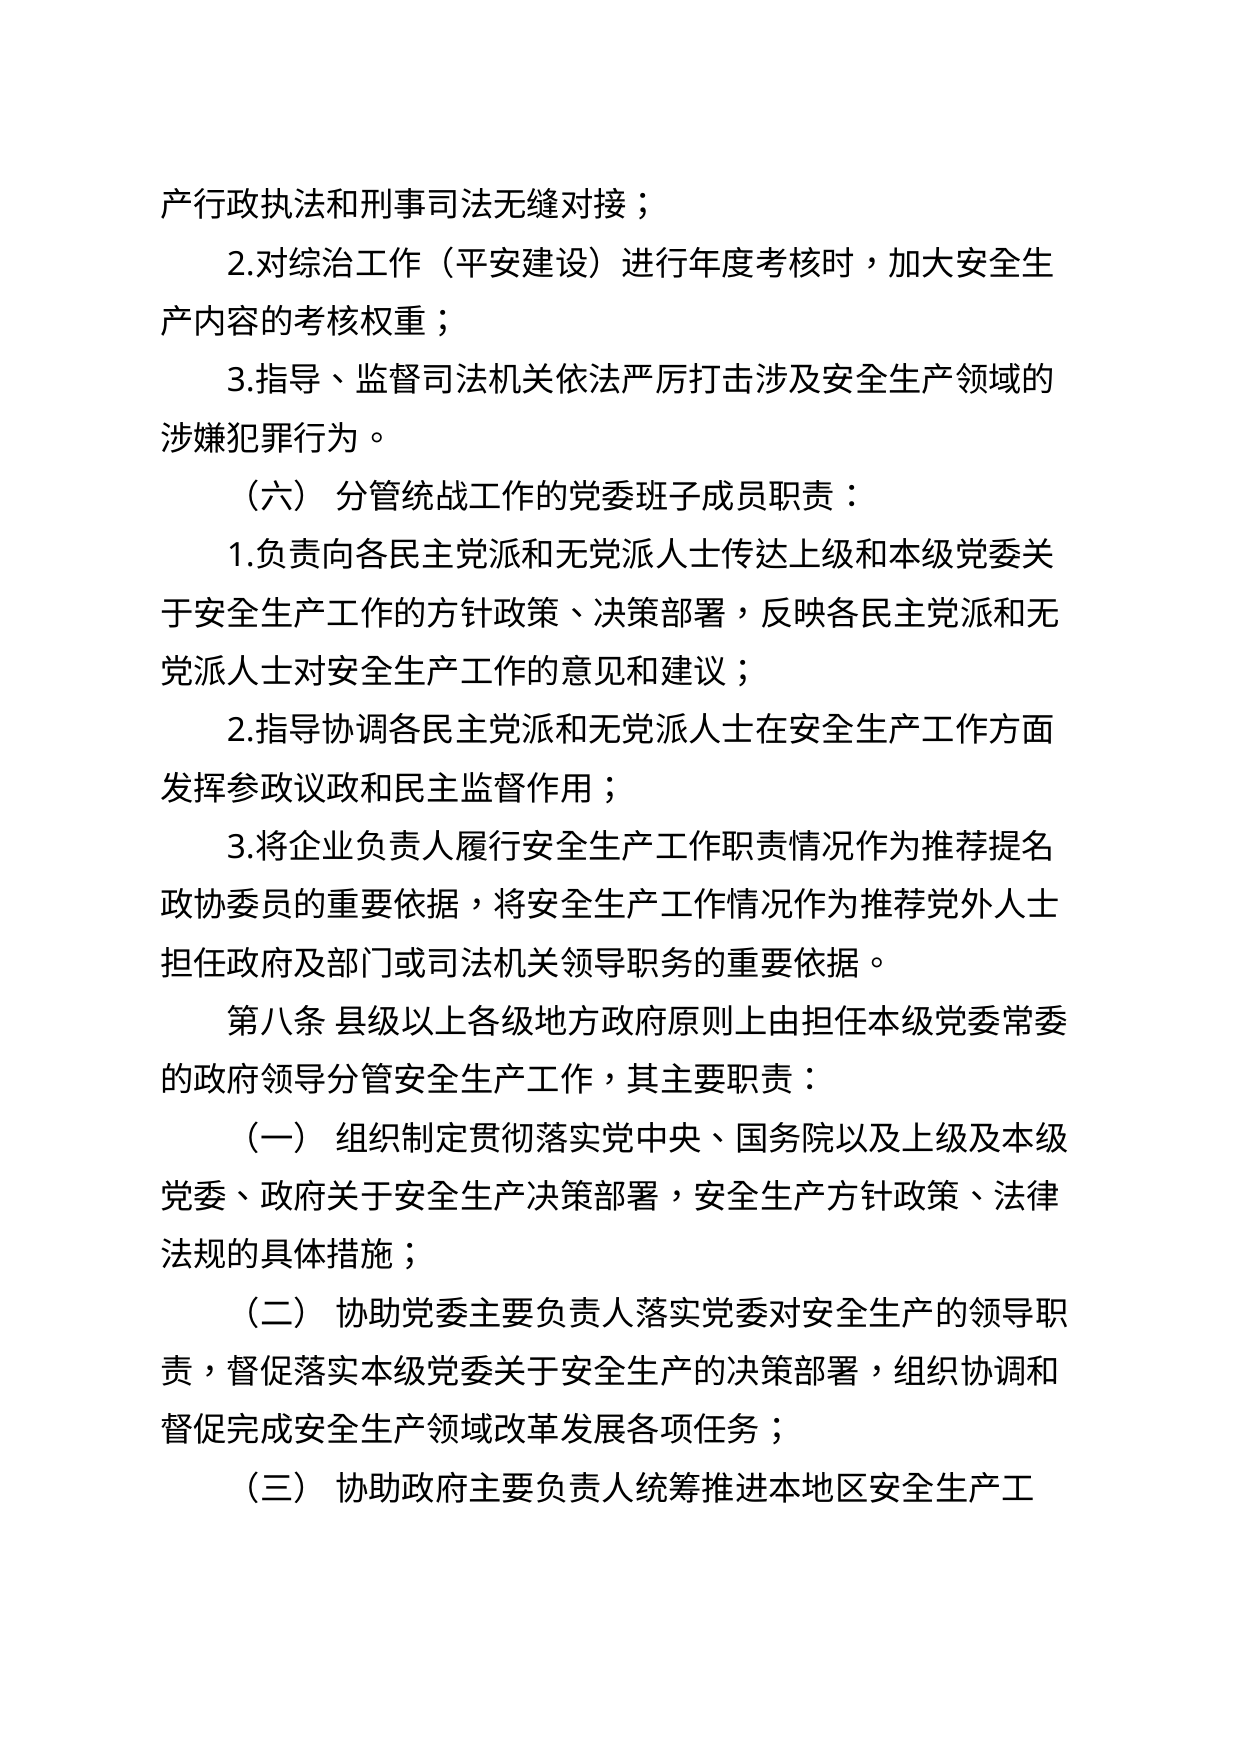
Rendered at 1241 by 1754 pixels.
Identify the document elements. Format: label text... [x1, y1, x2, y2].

text 2.指导协调各民主党派和无党派人士在安全生产工作方面发挥参政议政和民主监督作用； [160, 695, 1083, 812]
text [160, 170, 1083, 228]
text 3.将企业负责人履行安全生产工作职责情况作为推荐提名政协委员的重要依据，将安全生产工作情况作为推荐党外人士担任政府及部门或司法机关领导职务的重要依据。 [160, 812, 1083, 987]
text 第八条 县级以上各级地方政府原则上由担任本级党委常委的政府领导分管安全生产工作，其主要职责： [160, 987, 1083, 1103]
text （一） 组织制定贯彻落实党中央、国务院以及上级及本级党委、政府关于安全生产决策部署，安全生产方针政策、法律法规的具体措施； [160, 1103, 1083, 1278]
text 1.负责向各民主党派和无党派人士传达上级和本级党委关于安全生产工作的方针政策、决策部署，反映各民主党派和无党派人士对安全生产工作的意见和建议； [160, 520, 1083, 695]
text 2.对综治工作（平安建设）进行年度考核时，加大安全生产内容的考核权重； [160, 228, 1083, 345]
text （六） 分管统战工作的党委班子成员职责： [160, 462, 1083, 520]
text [160, 1453, 1083, 1512]
text 3.指导、监督司法机关依法严厉打击涉及安全生产领域的涉嫌犯罪行为。 [160, 345, 1083, 462]
text （二） 协助党委主要负责人落实党委对安全生产的领导职责，督促落实本级党委关于安全生产的决策部署，组织协调和督促完成安全生产领域改革发展各项任务； [160, 1278, 1083, 1453]
